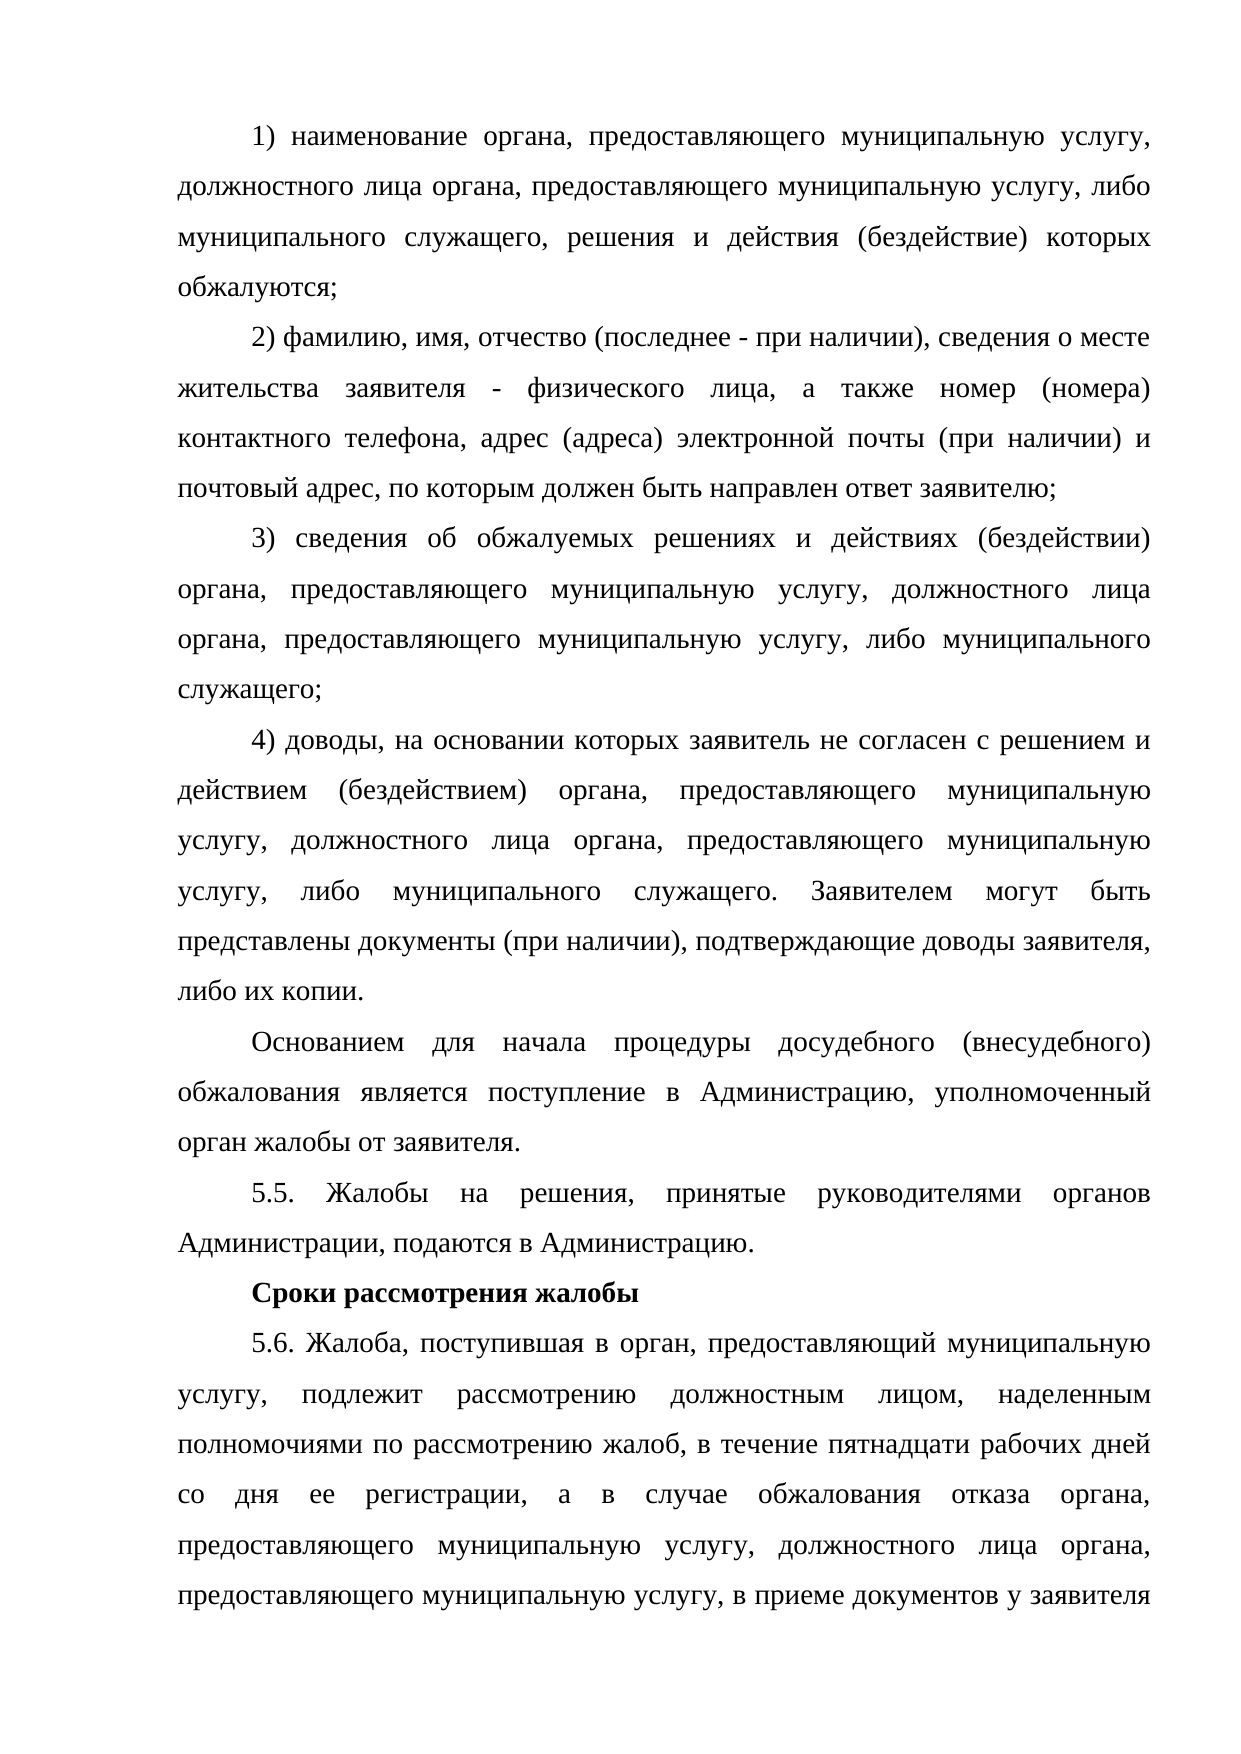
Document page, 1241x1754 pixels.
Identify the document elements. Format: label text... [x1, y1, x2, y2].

text 3) сведения об обжалуемых решениях и действиях (бездействии) органа, предоставляющего муниципальную услугу, должностного лица органа, предоставляющего муниципальную услугу, либо муниципального служащего; [177, 521, 1152, 705]
text 1) наименование органа, предоставляющего муниципальную услугу, должностного лица органа, предоставляющего муниципальную услугу, либо муниципального служащего, решения и действия (бездействие) которых обжалуются; [177, 118, 1152, 303]
subtitle Сроки рассмотрения жалобы [177, 1275, 1152, 1309]
text 4) доводы, на основании которых заявитель не согласен с решением и действием (бездействием) органа, предоставляющего муниципальную услугу, должностного лица органа, предоставляющего муниципальную услугу, либо муниципального служащего. Заявителем могут быть представлены документы (при наличии), подтверждающие доводы заявителя, либо их копии. [177, 722, 1152, 1007]
text Основанием для начала процедуры досудебного (внесудебного) обжалования является поступление в Администрацию, уполномоченный орган жалобы от заявителя. [177, 1024, 1152, 1158]
text 2) фамилию, имя, отчество (последнее - при наличии), сведения о месте жительства заявителя - физического лица, а также номер (номера) контактного телефона, адрес (адреса) электронной почты (при наличии) и почтовый адрес, по которым должен быть направлен ответ заявителю; [177, 319, 1152, 504]
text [177, 1326, 1152, 1611]
text 5.5. Жалобы на решения, принятые руководителями органов Администрации, подаются в Администрацию. [177, 1175, 1152, 1258]
